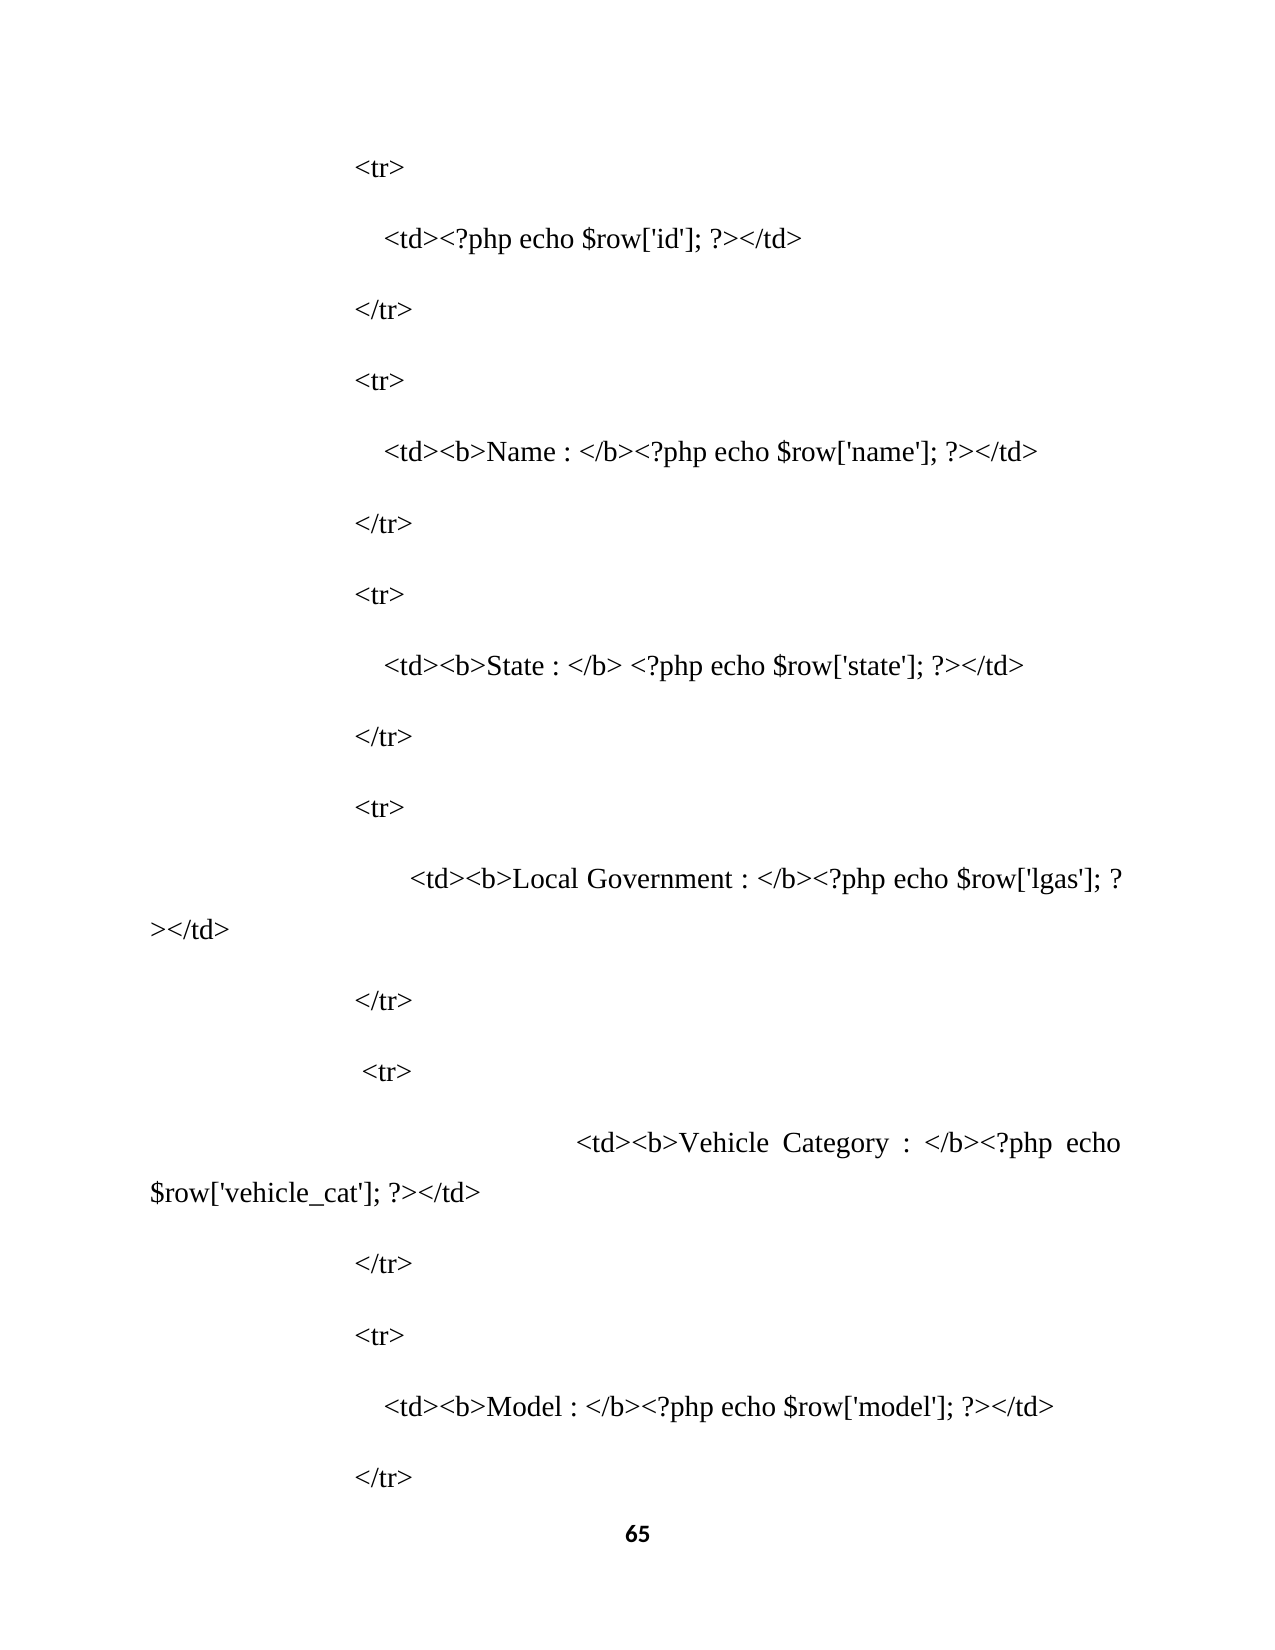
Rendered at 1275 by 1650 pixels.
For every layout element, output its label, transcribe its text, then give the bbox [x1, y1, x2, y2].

text </tr> [150, 719, 1125, 753]
text <td><b>Model : </b><?php echo $row['model']; ?></td> [150, 1389, 1125, 1422]
text <tr> [150, 790, 1125, 824]
text <tr> [150, 1054, 1125, 1088]
text <td><b>Vehicle Category : </b><?php echo $row['vehicle_cat']; ?></td> [150, 1125, 1125, 1209]
text <tr> [150, 363, 1125, 397]
text <tr> [150, 577, 1125, 610]
text <td><?php echo $row['id']; ?></td> [150, 221, 1125, 255]
text <td><b>Name : </b><?php echo $row['name']; ?></td> [150, 434, 1125, 468]
text <tr> [150, 1318, 1125, 1351]
text </tr> [150, 1247, 1125, 1280]
text </tr> [150, 1460, 1125, 1494]
text <td><b>State : </b> <?php echo $row['state']; ?></td> [150, 648, 1125, 682]
text </tr> [150, 506, 1125, 539]
text </tr> [150, 983, 1125, 1016]
text </tr> [150, 292, 1125, 326]
text <tr> [150, 150, 1125, 183]
text <td><b>Local Government : </b><?php echo $row['lgas']; ?></td> [150, 861, 1125, 945]
